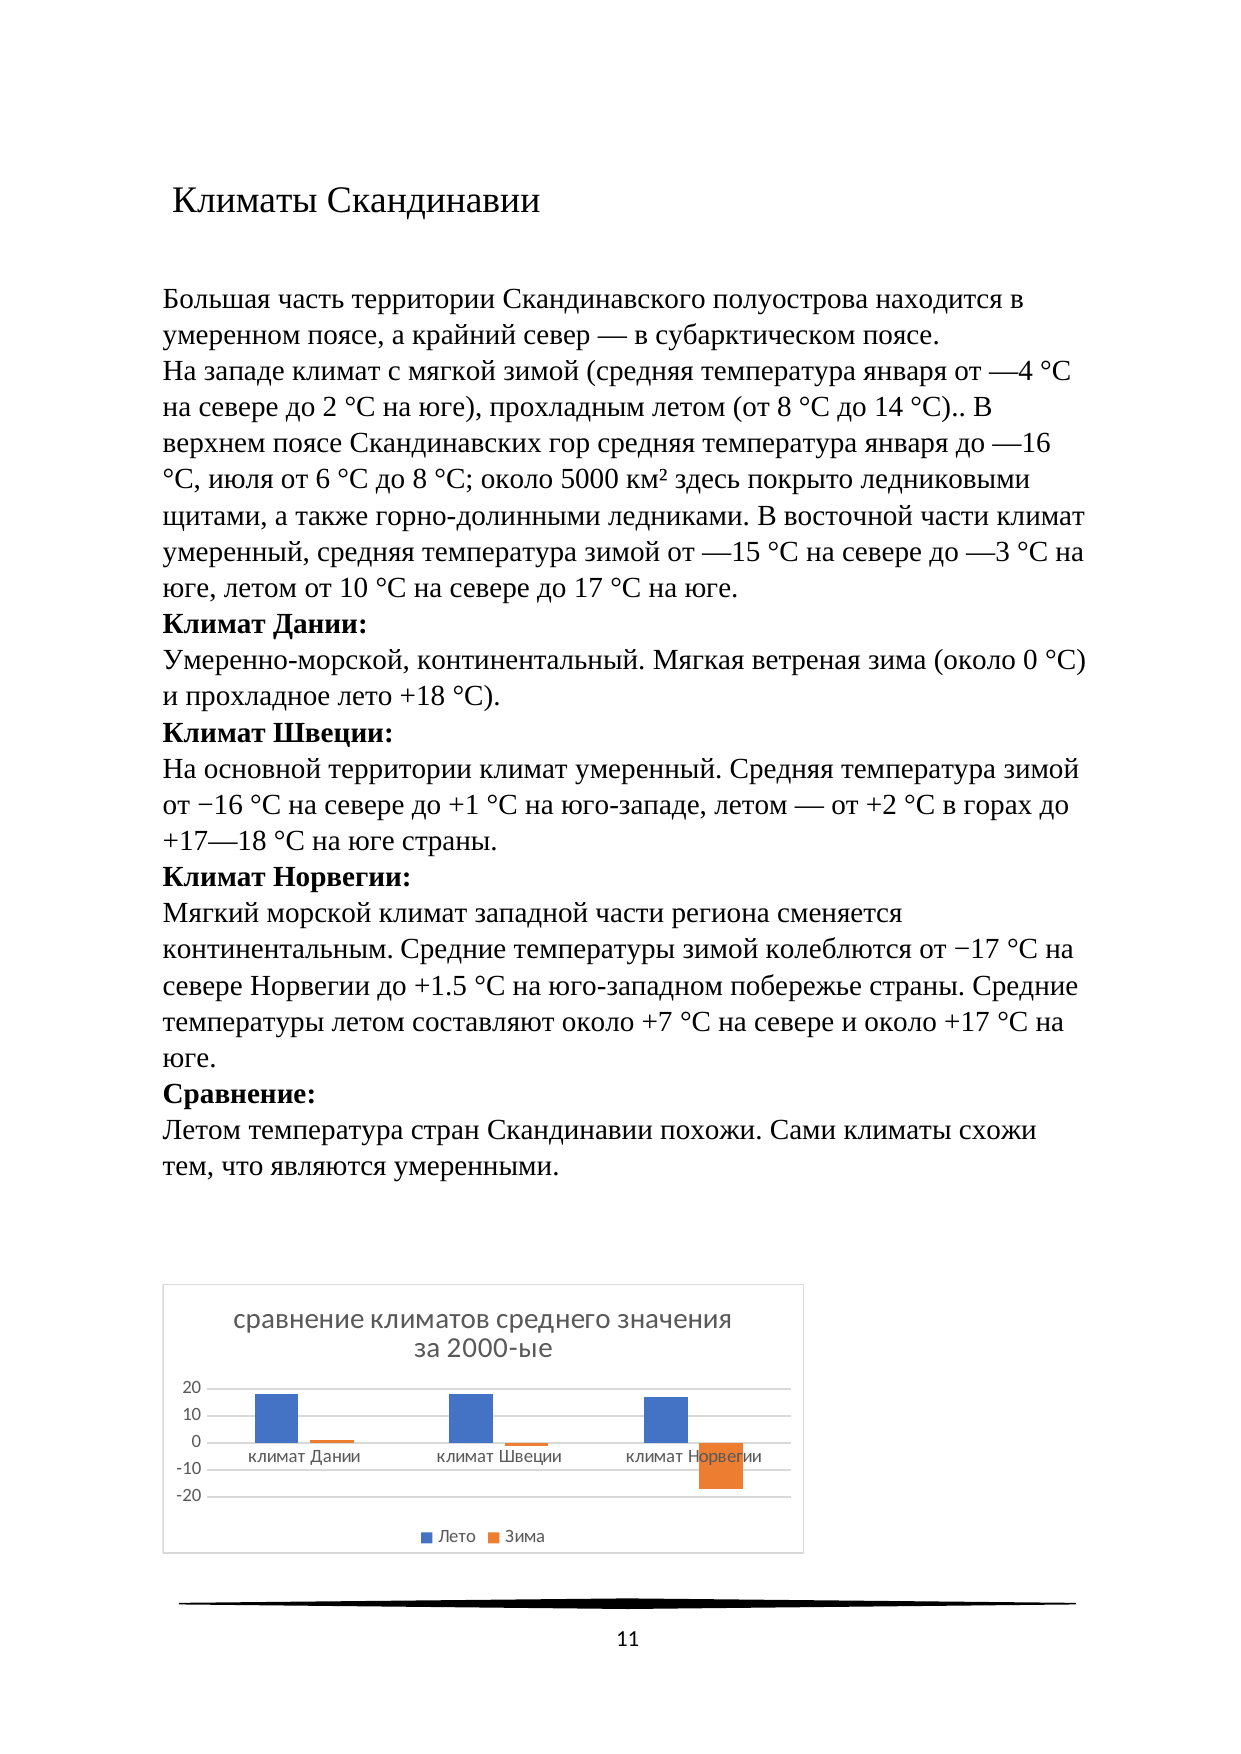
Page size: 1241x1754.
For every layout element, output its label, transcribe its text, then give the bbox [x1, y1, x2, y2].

text Климаты Скандинавии [162, 177, 1092, 220]
text Большая часть территории Скандинавского полуострова находится в умеренном поясе, а крайний север — в субарктическом поясе. На западе климат с мягкой зимой (средняя температура января от —4 °С на севере до 2 °С на юге), прохладным летом (от 8 °С до 14 °С).. В верхнем поясе Скандинавских гор средняя температура января до —16 °С, июля от 6 °С до 8 °С; около 5000 км² здесь покрыто ледниковыми щитами, а также горно-долинными ледниками. В восточной части климат умеренный, средняя температура зимой от —15 °С на севере до —3 °С на юге, летом от 10 °С на севере до 17 °С на юге. Климат Дании: Умеренно-морской, континентальный. Мягкая ветреная зима (около 0 °C) и прохладное лето +18 °C). Климат Швеции: На основной территории климат умеренный. Средняя температура зимой от −16 °C на севере до +1 °C на юго-западе, летом — от +2 °C в горах до +17—18 °C на юге страны. Климат Норвегии: Мягкий морской климат западной части региона сменяется континентальным. Средние температуры зимой колеблются от −17 °C на севере Норвегии до +1.5 °C на юго-западном побережье страны. Средние температуры летом составляют около +7 °C на севере и около +17 °C на юге. Сравнение: Летом температура стран Скандинавии похожи. Сами климаты схожи тем, что являются умеренными. [162, 281, 1092, 1182]
